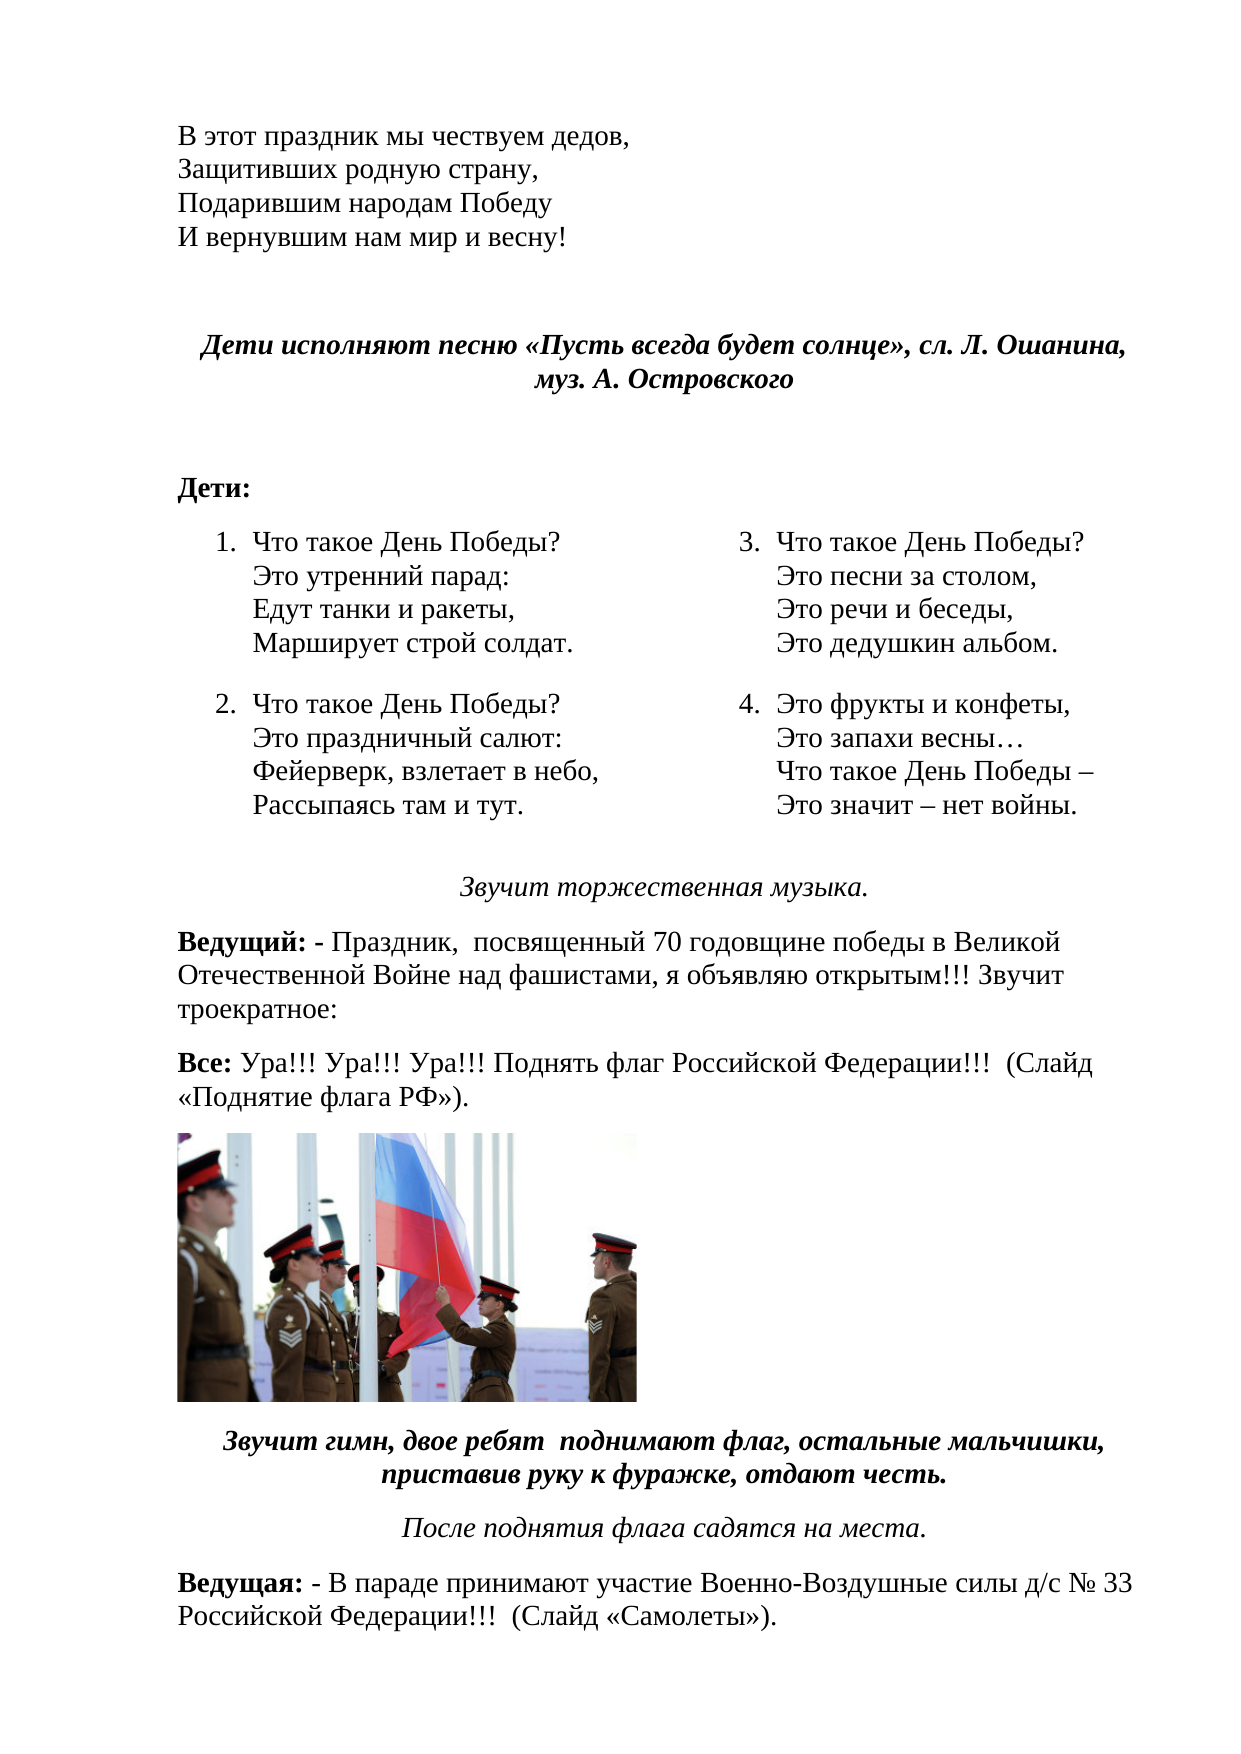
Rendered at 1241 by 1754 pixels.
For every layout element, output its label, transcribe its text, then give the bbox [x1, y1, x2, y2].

text Дети: [177, 470, 1152, 503]
picture [177, 1133, 637, 1402]
text Звучит торжественная музыка. [177, 869, 1152, 903]
text Ведущая: - В параде принимают участие Военно-Воздушные силы д/с № 33 Российской Федерации!!! (Слайд «Самолеты»). [177, 1565, 1152, 1632]
list Это фрукты и конфеты, Это запахи весны… Что такое День Победы – Это значит – нет войны. [739, 686, 1152, 821]
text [177, 118, 1152, 252]
list Что такое День Победы? Это утренний парад: Едут танки и ракеты, Марширует строй солдат. [215, 524, 627, 686]
text Звучит гимн, двое ребят поднимают флаг, остальные мальчишки, приставив руку к фуражке, отдают честь. [177, 1423, 1152, 1490]
text Дети исполняют песню «Пусть всегда будет солнце», сл. Л. Ошанина, муз. А. Островского [177, 327, 1152, 394]
list Что такое День Победы? Это праздничный салют: Фейерверк, взлетает в небо, Рассыпаясь там и тут. [215, 686, 627, 848]
list Что такое День Победы? Это песни за столом, Это речи и беседы, Это дедушкин альбом. [739, 524, 1152, 686]
text Ведущий: - Праздник, посвященный 70 годовщине победы в Великой Отечественной Войне над фашистами, я объявляю открытым!!! Звучит троекратное: [177, 924, 1152, 1024]
text После поднятия флага садятся на места. [177, 1511, 1152, 1544]
text Все: Ура!!! Ура!!! Ура!!! Поднять флаг Российской Федерации!!! (Слайд «Поднятие флага РФ»). [177, 1045, 1152, 1112]
